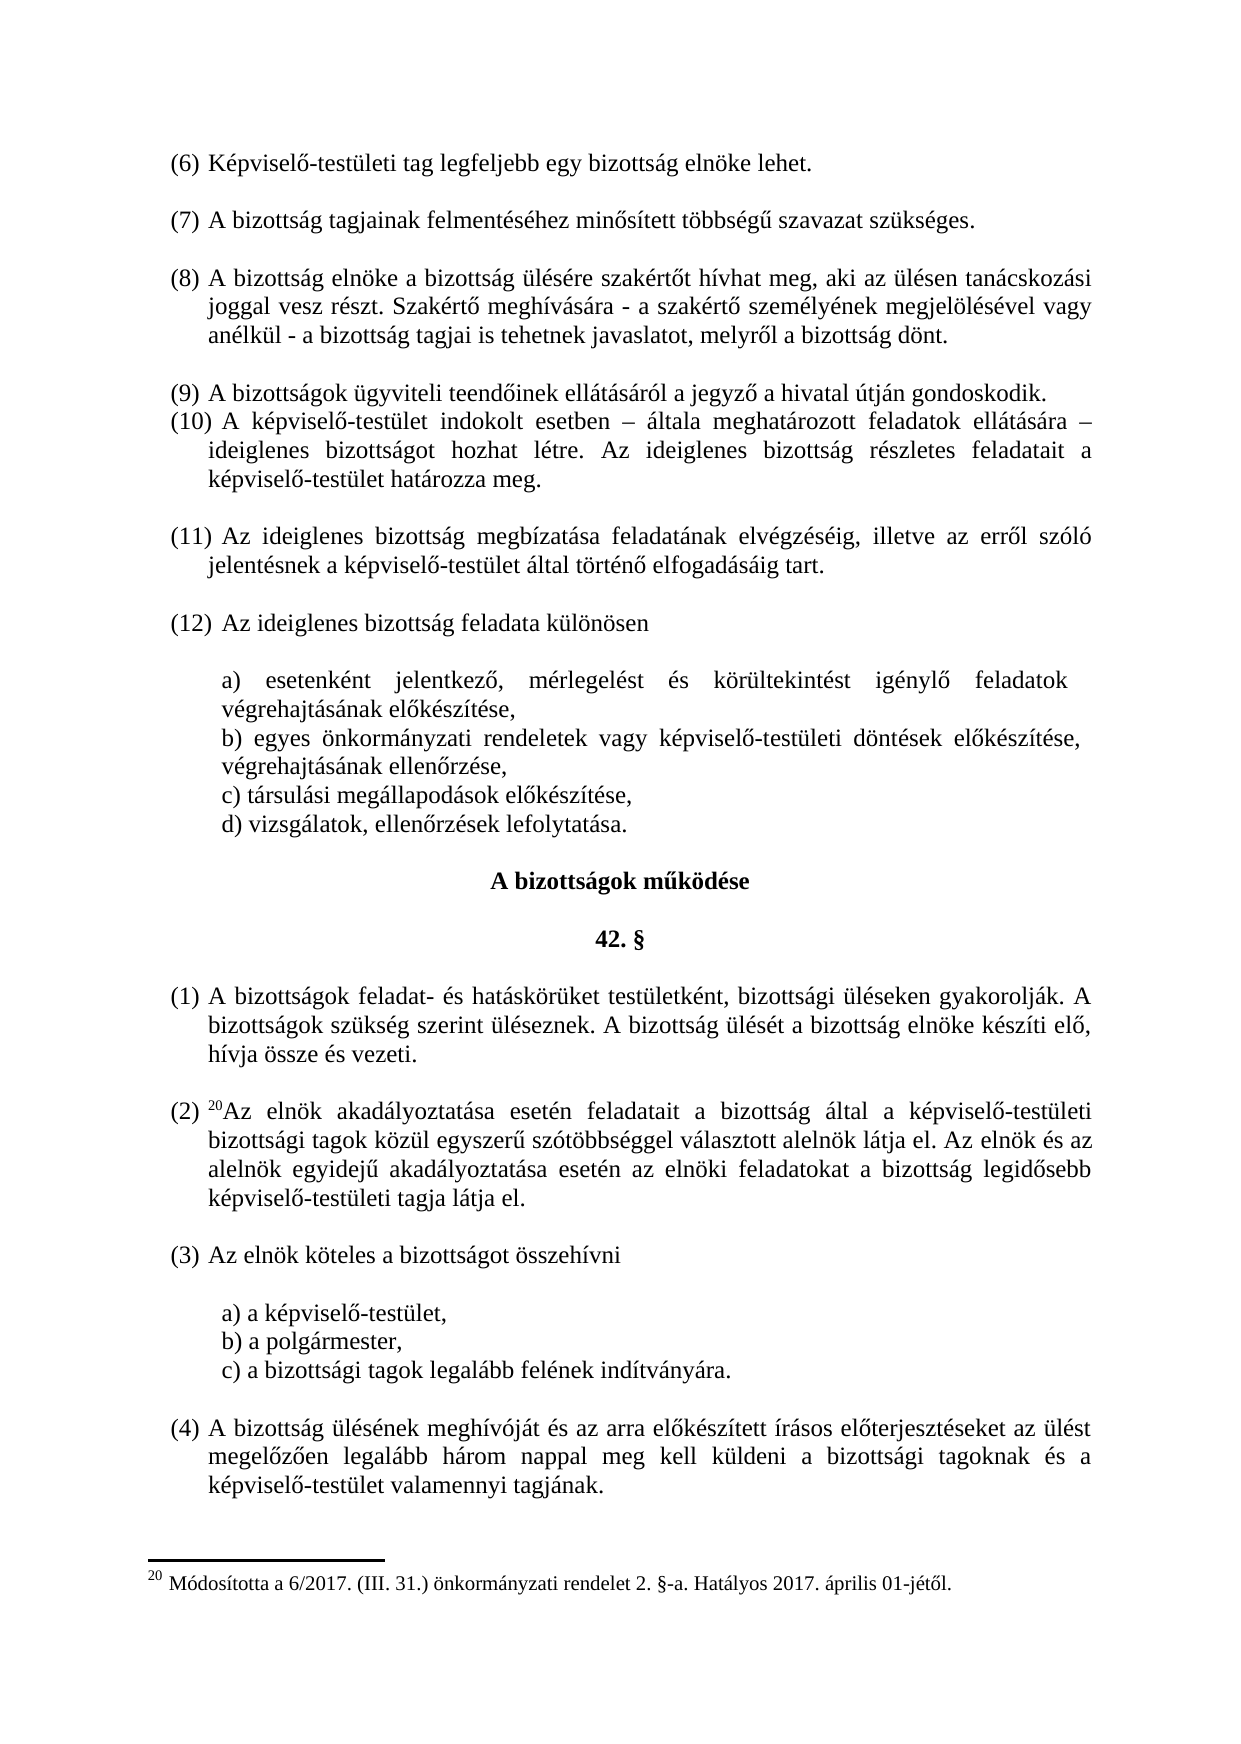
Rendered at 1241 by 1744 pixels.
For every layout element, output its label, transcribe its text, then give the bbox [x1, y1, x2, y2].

list A képviselő-testület indokolt esetben – általa meghatározott feladatok ellátására – ideiglenes bizottságot hozhat létre. Az ideiglenes bizottság részletes feladatait a képviselő-testület határozza meg. [170, 406, 1092, 493]
list Az elnök köteles a bizottságot összehívni [170, 1240, 1092, 1269]
text c) a bizottsági tagok legalább felének indítványára. [208, 1355, 1092, 1384]
list A bizottságok ügyviteli teendőinek ellátásáról a jegyző a hivatal útján gondoskodik. [170, 378, 1092, 406]
text b) a polgármester, [208, 1326, 1092, 1355]
text a) a képviselő-testület, [208, 1298, 1092, 1326]
list Képviselő-testületi tag legfeljebb egy bizottság elnöke lehet. [170, 148, 1092, 176]
text b) egyes önkormányzati rendeletek vagy képviselő-testületi döntések előkészítése, végrehajtásának ellenőrzése, [148, 723, 1092, 780]
list A bizottság ülésének meghívóját és az arra előkészített írásos előterjesztéseket az ülést megelőzően legalább három nappal meg kell küldeni a bizottsági tagoknak és a képviselő-testület valamennyi tagjának. [170, 1413, 1092, 1499]
list Az ideiglenes bizottság feladata különösen [170, 608, 1092, 636]
text a) esetenként jelentkező, mérlegelést és körültekintést igénylő feladatok végrehajtásának előkészítése, [148, 665, 1092, 723]
list Az elnök akadályoztatása esetén feladatait a bizottság által a képviselő-testületi bizottsági tagok közül egyszerű szótöbbséggel választott alelnök látja el. Az elnök és az alelnök egyidejű akadályoztatása esetén az elnöki feladatokat a bizottság legidősebb képviselő-testületi tagja látja el. [170, 1096, 1092, 1211]
text 42. § [148, 924, 1092, 953]
list A bizottság elnöke a bizottság ülésére szakértőt hívhat meg, aki az ülésen tanácskozási joggal vesz részt. Szakértő meghívására - a szakértő személyének megjelölésével vagy anélkül - a bizottság tagjai is tehetnek javaslatot, melyről a bizottság dönt. [170, 263, 1092, 349]
text c) társulási megállapodások előkészítése, [148, 780, 1092, 809]
list Az ideiglenes bizottság megbízatása feladatának elvégzéséig, illetve az erről szóló jelentésnek a képviselő-testület által történő elfogadásáig tart. [170, 521, 1092, 579]
text d) vizsgálatok, ellenőrzések lefolytatása. [148, 809, 1092, 838]
text A bizottságok működése [148, 866, 1092, 895]
list A bizottságok feladat- és hatáskörüket testületként, bizottsági üléseken gyakorolják. A bizottságok szükség szerint üléseznek. A bizottság ülését a bizottság elnöke készíti elő, hívja össze és vezeti. [170, 981, 1092, 1068]
list A bizottság tagjainak felmentéséhez minősített többségű szavazat szükséges. [170, 205, 1092, 234]
